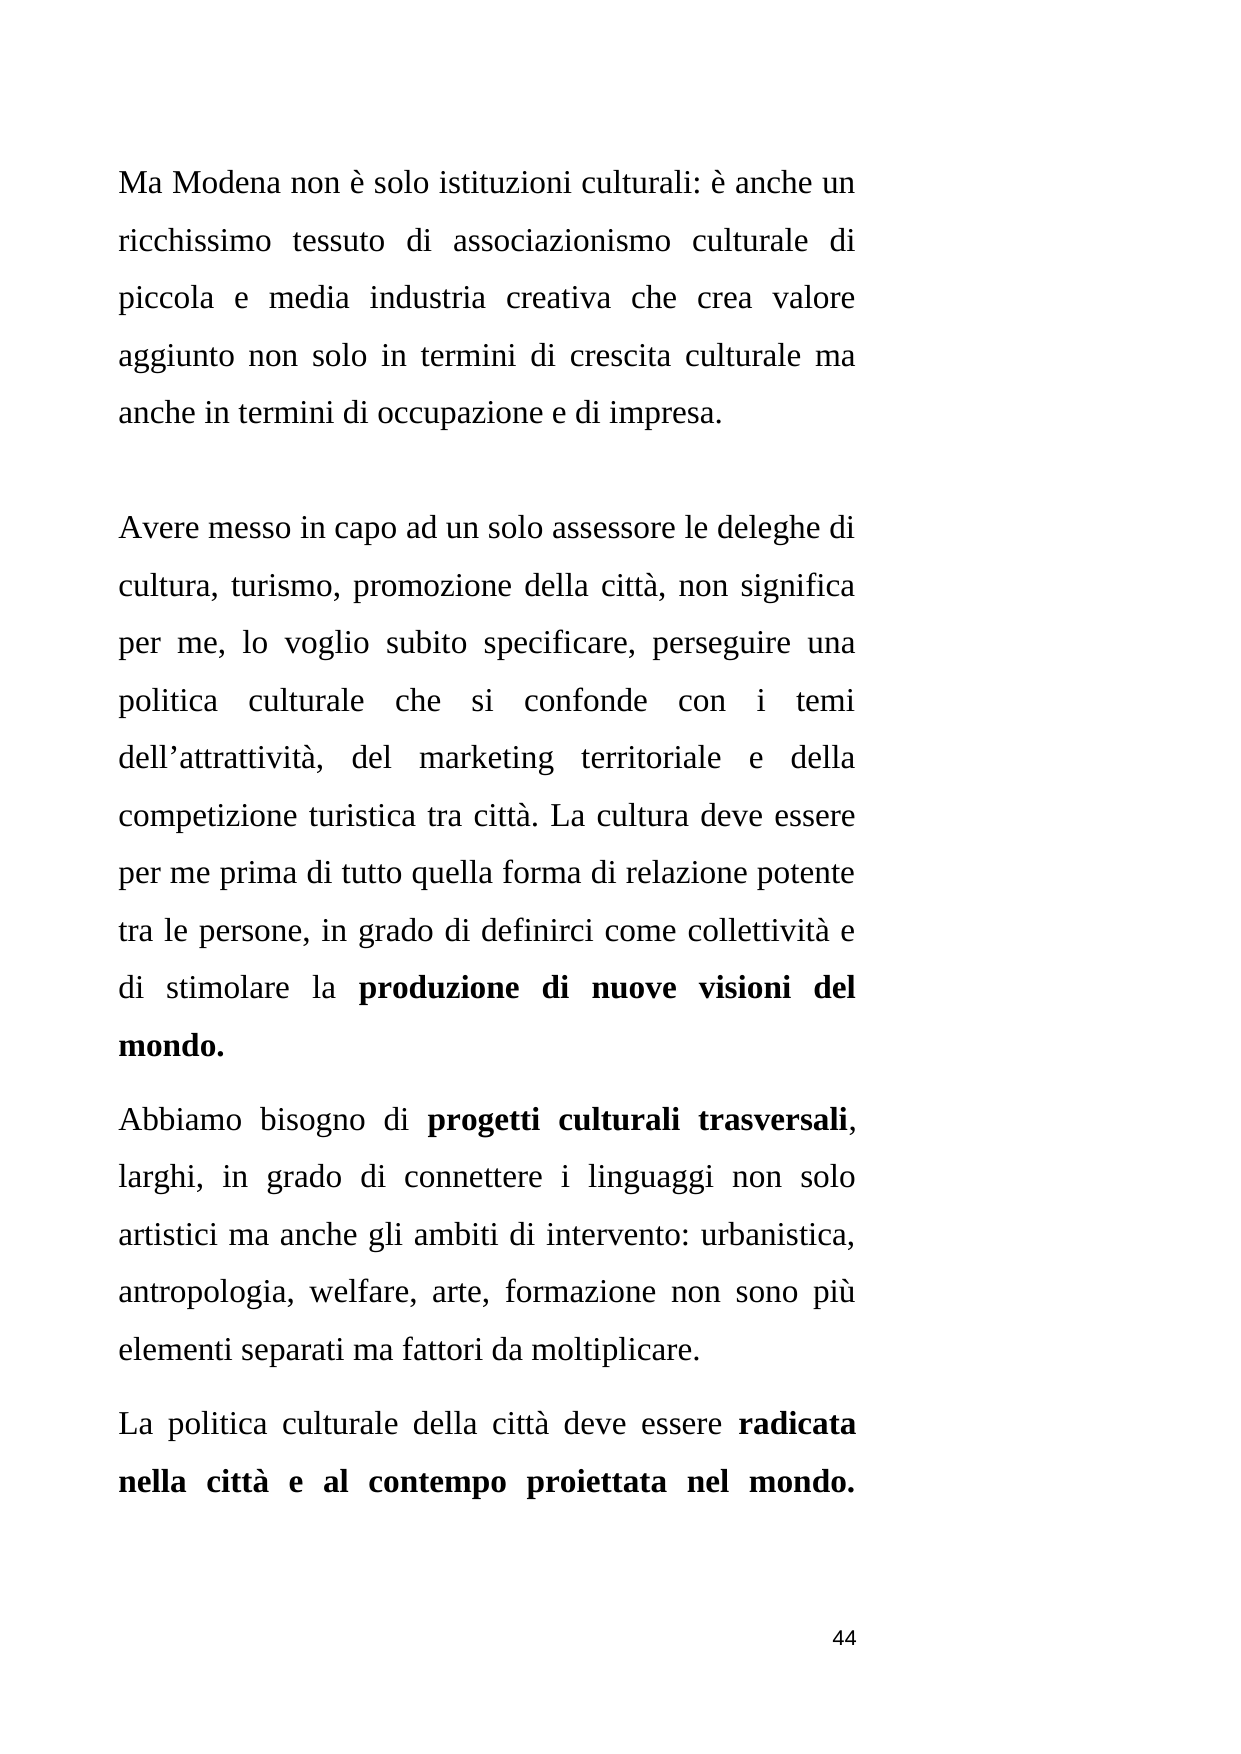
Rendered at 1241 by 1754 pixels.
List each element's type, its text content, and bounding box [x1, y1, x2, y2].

text Abbiamo bisogno di progetti culturali trasversali, larghi, in grado di connettere i linguaggi non solo artistici ma anche gli ambiti di intervento: urbanistica, antropologia, welfare, arte, formazione non sono più elementi separati ma fattori da moltiplicare. [118, 1099, 856, 1367]
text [118, 1403, 856, 1499]
text Ma Modena non è solo istituzioni culturali: è anche un ricchissimo tessuto di associazionismo culturale di piccola e media industria creativa che crea valore aggiunto non solo in termini di crescita culturale ma anche in termini di occupazione e di impresa. [118, 162, 856, 431]
text Avere messo in capo ad un solo assessore le deleghe di cultura, turismo, promozione della città, non significa per me, lo voglio subito specificare, perseguire una politica culturale che si confonde con i temi dell’attrattività, del marketing territoriale e della competizione turistica tra città. La cultura deve essere per me prima di tutto quella forma di relazione potente tra le persone, in grado di definirci come collettività e di stimolare la produzione di nuove visioni del mondo. [118, 507, 856, 1063]
